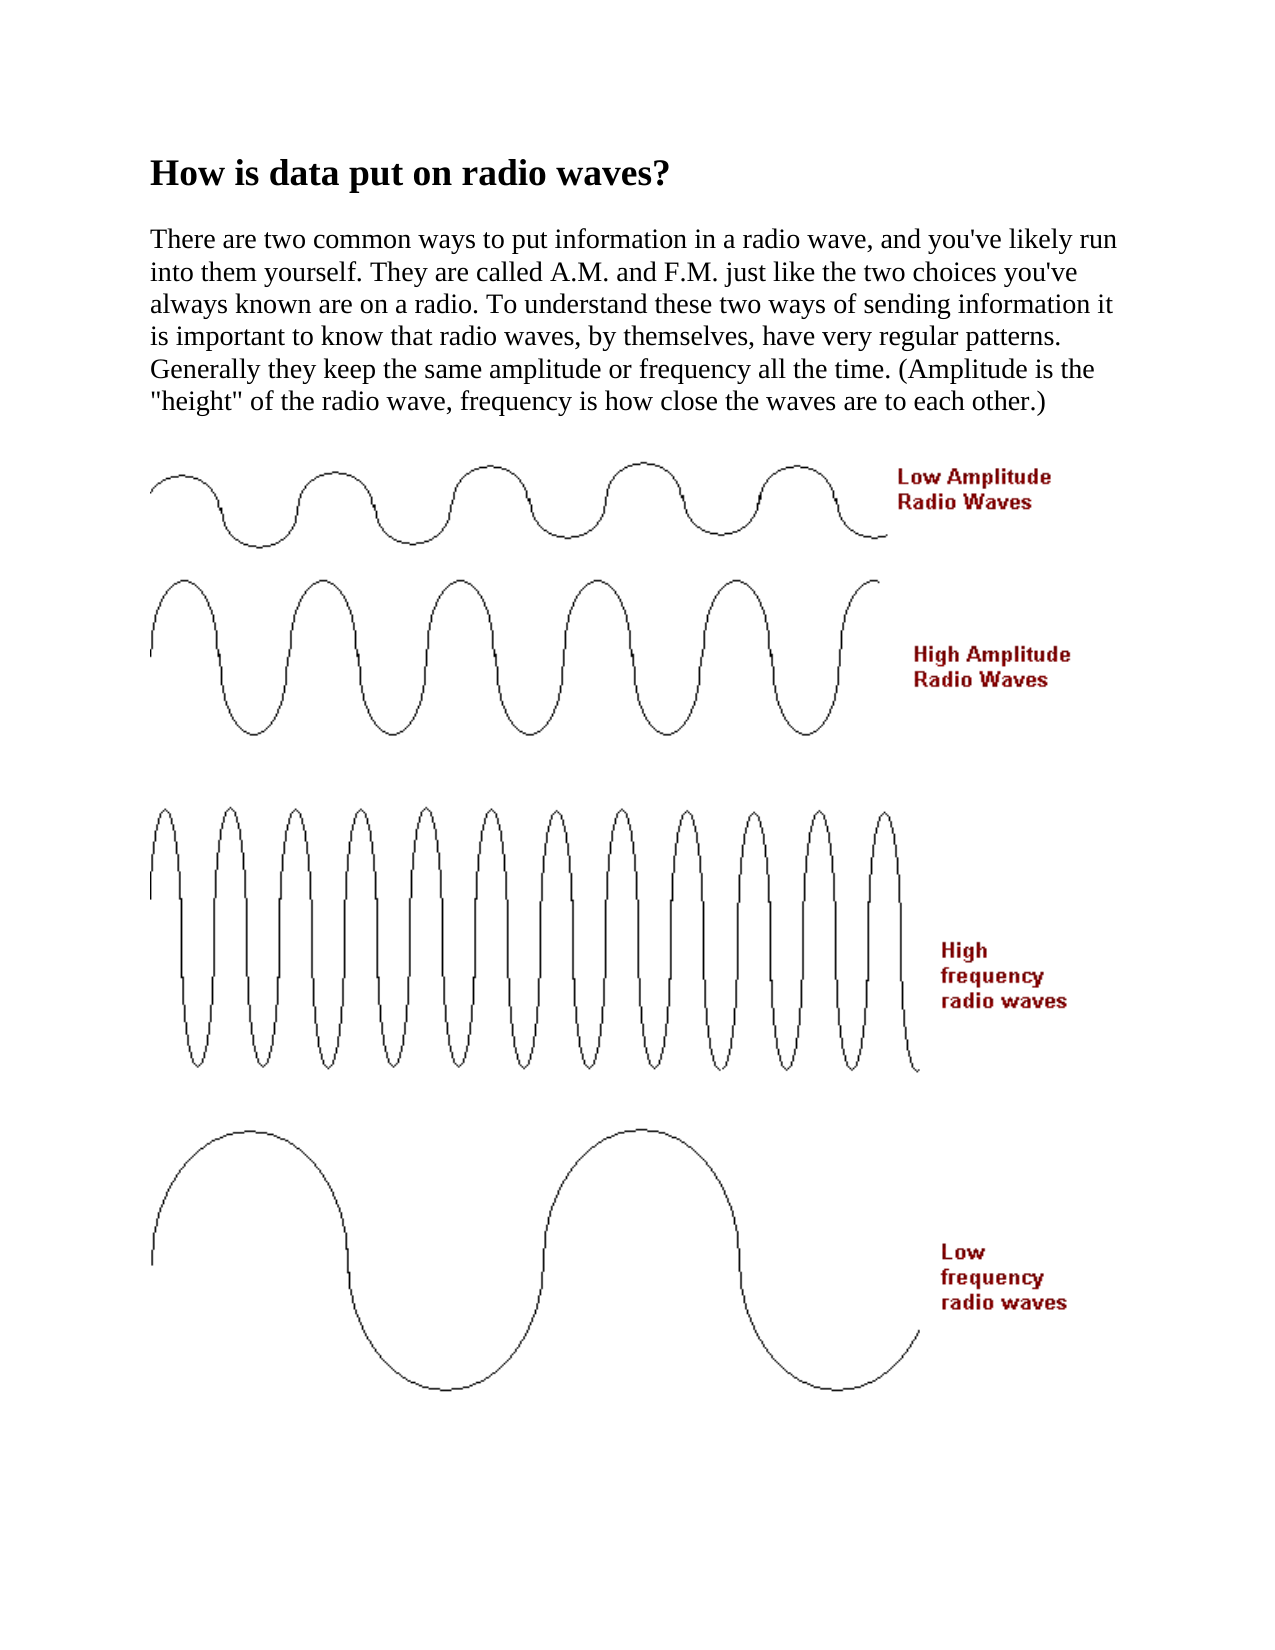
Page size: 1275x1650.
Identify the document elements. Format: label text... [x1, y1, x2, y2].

text How is data put on radio waves? [150, 150, 1125, 193]
text There are two common ways to put information in a radio wave, and you've likely run into them yourself. They are called A.M. and F.M. just like the two choices you've always known are on a radio. To understand these two ways of sending information it is important to know that radio waves, by themselves, have very regular patterns. Generally they keep the same amplitude or frequency all the time. (Amplitude is the "height" of the radio wave, frequency is how close the waves are to each other.) [150, 222, 1125, 417]
picture [150, 445, 1088, 761]
picture [150, 790, 1088, 1426]
